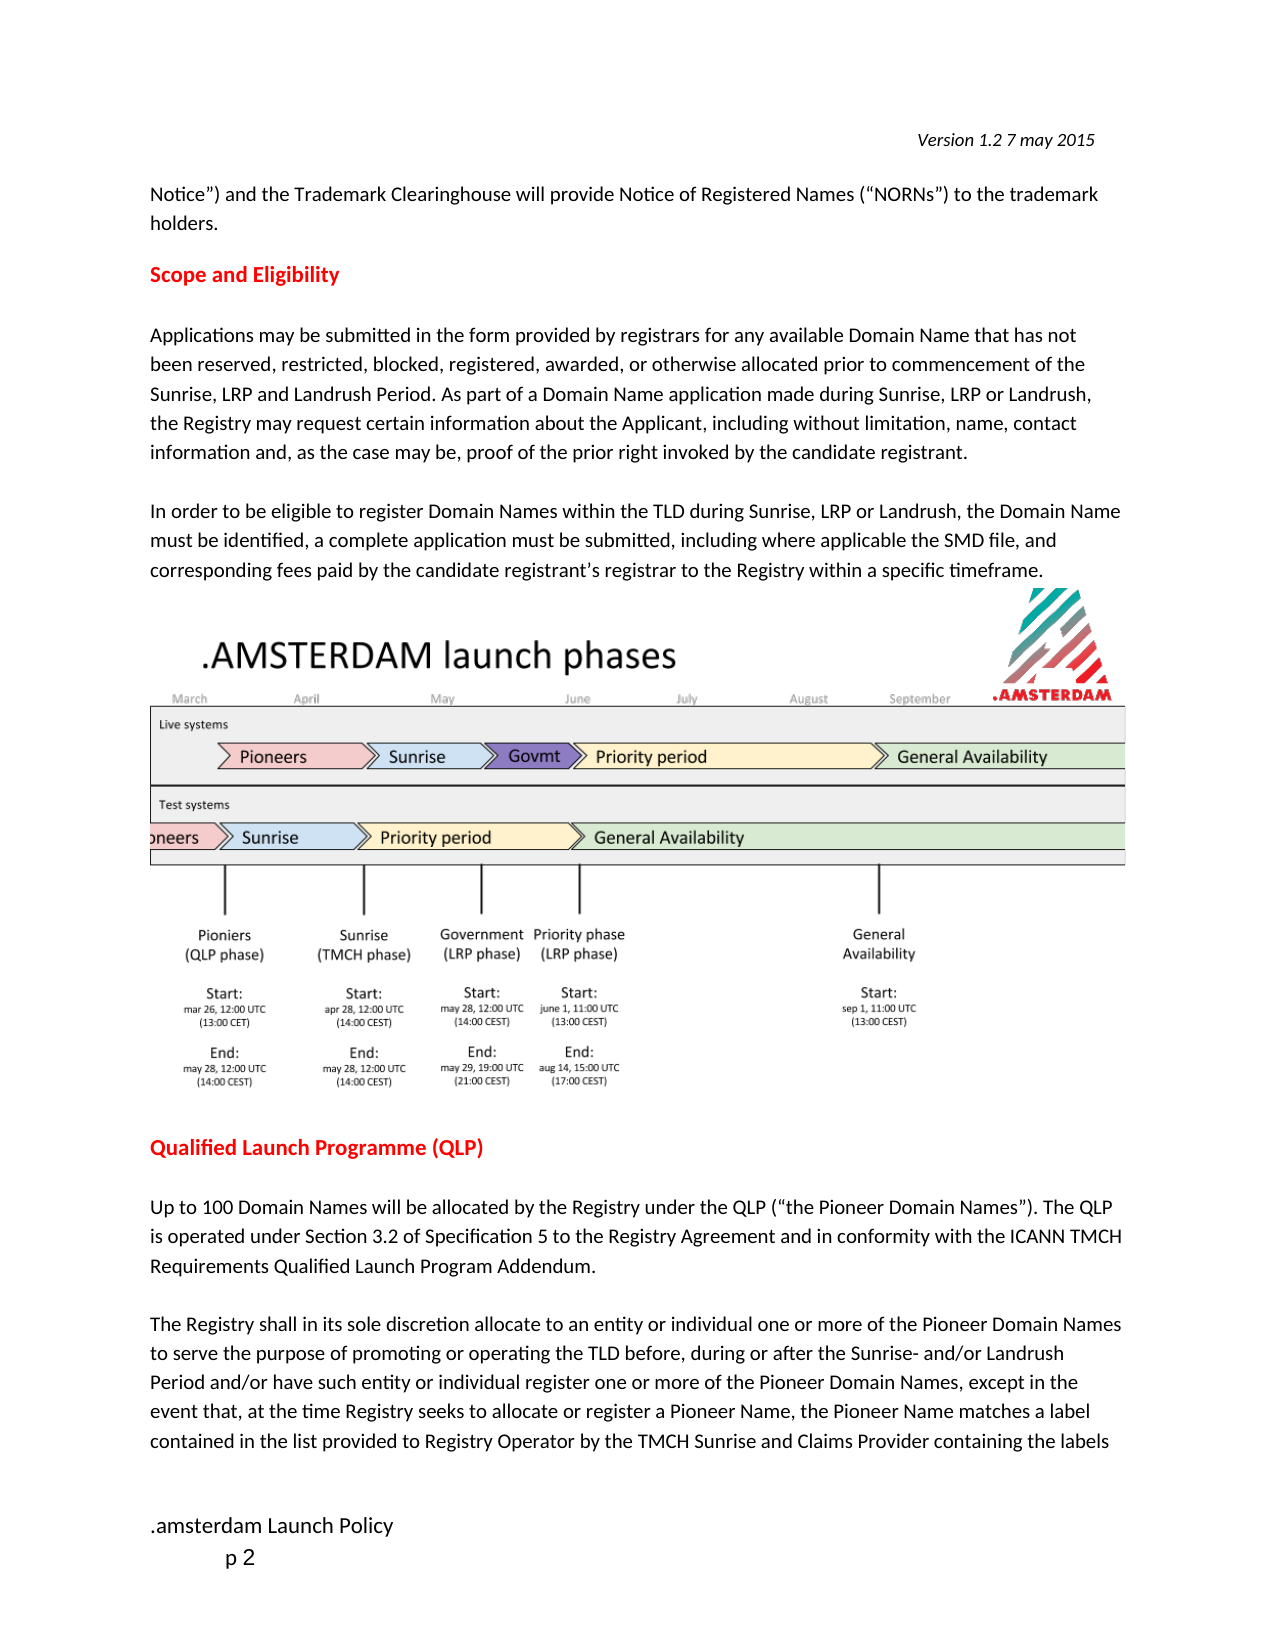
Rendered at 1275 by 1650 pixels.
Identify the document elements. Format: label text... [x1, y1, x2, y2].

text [150, 1311, 1125, 1453]
picture [150, 586, 1125, 1109]
text Scope and Eligibility [150, 260, 1125, 288]
subtitle Qualified Launch Programme (QLP) [150, 1133, 1125, 1161]
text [150, 181, 1125, 235]
text In order to be eligible to register Domain Names within the TLD during Sunrise, LRP or Landrush, the Domain Name must be identified, a complete application must be submitted, including where applicable the SMD file, and corresponding fees paid by the candidate registrant’s registrar to the Registry within a specific timeframe. [150, 498, 1125, 582]
text Up to 100 Domain Names will be allocated by the Registry under the QLP (“the Pioneer Domain Names”). The QLP is operated under Section 3.2 of Specification 5 to the Registry Agreement and in conformity with the ICANN TMCH Requirements Qualified Launch Program Addendum. [150, 1165, 1125, 1278]
text Applications may be submitted in the form provided by registrars for any available Domain Name that has not been reserved, restricted, blocked, registered, awarded, or otherwise allocated prior to commencement of the Sunrise, LRP and Landrush Period. As part of a Domain Name application made during Sunrise, LRP or Landrush, the Registry may request certain information about the Applicant, including without limitation, name, contact information and, as the case may be, proof of the prior right invoked by the candidate registrant. [150, 322, 1125, 464]
